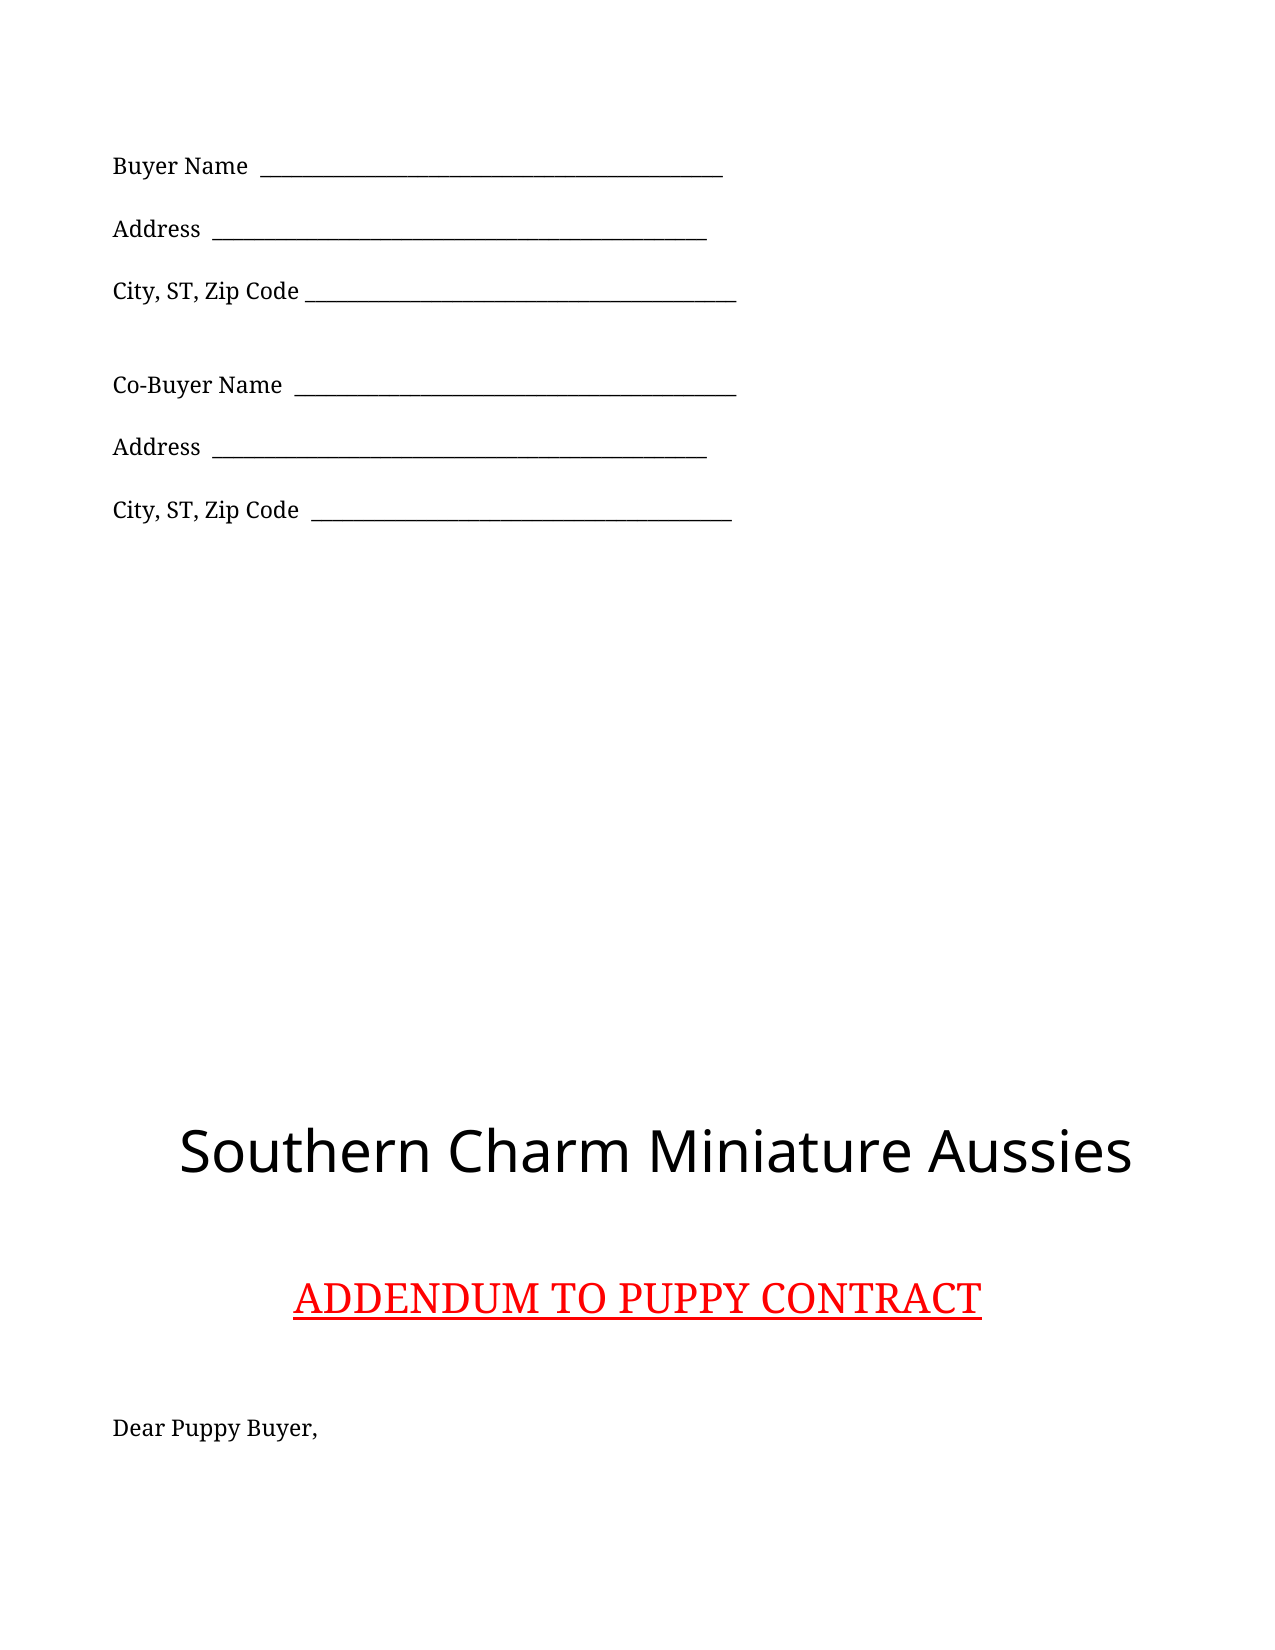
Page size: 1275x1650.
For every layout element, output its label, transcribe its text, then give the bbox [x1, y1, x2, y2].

text ADDENDUM TO PUPPY CONTRACT [112, 1269, 1162, 1326]
text City, ST, Zip Code _________________________________________ [112, 275, 1162, 306]
text Co-Buyer Name __________________________________________ [112, 369, 1162, 400]
text Address _______________________________________________ [112, 212, 1162, 244]
text Southern Charm Miniature Aussies [150, 1110, 1162, 1189]
text Dear Puppy Buyer, [112, 1412, 1162, 1443]
text City, ST, Zip Code ________________________________________ [112, 494, 1162, 525]
text Address _______________________________________________ [112, 431, 1162, 462]
text Buyer Name ____________________________________________ [112, 150, 1162, 181]
